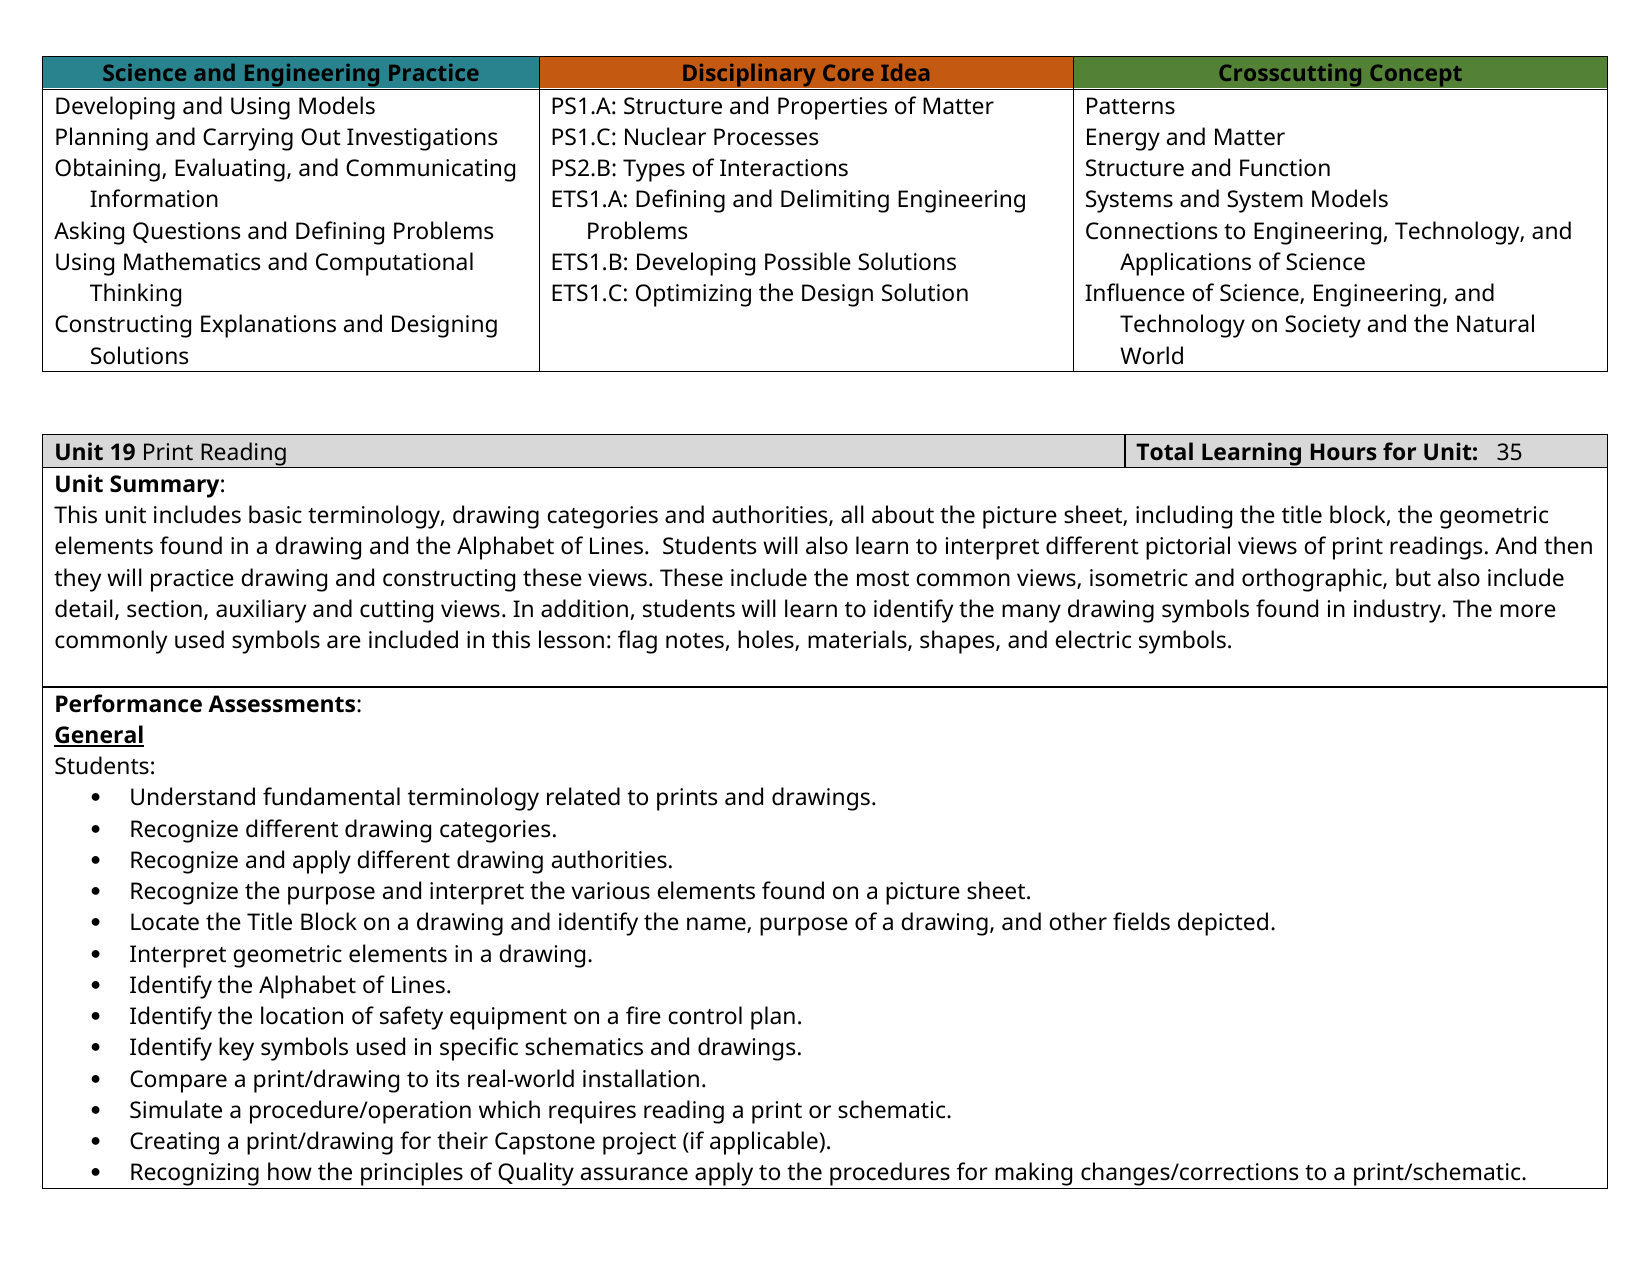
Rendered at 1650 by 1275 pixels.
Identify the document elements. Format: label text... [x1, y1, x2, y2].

table_cell Developing and Using Models Planning and Carrying Out Investigations Obtaining, Evaluating, and Communicating Information Asking Questions and Defining Problems Using Mathematics and Computational Thinking Constructing Explanations and Designing Solutions [43, 90, 539, 371]
table_cell Patterns Energy and Matter Structure and Function Systems and System Models Connections to Engineering, Technology, and Applications of Science Influence of Science, Engineering, and Technology on Society and the Natural World [1074, 90, 1607, 371]
table_cell Unit Summary: This unit includes basic terminology, drawing categories and authorities, all about the picture sheet, including the title block, the geometric elements found in a drawing and the Alphabet of Lines. Students will also learn to interpret different pictorial views of print readings. And then they will practice drawing and constructing these views. These include the most common views, isometric and orthographic, but also include detail, section, auxiliary and cutting views. In addition, students will learn to identify the many drawing symbols found in industry. The more commonly used symbols are included in this lesson: flag notes, holes, materials, shapes, and electric symbols. [43, 468, 1607, 686]
table_header Unit 19 Print Reading [43, 435, 1124, 467]
table_cell Crosscutting Concept [1074, 57, 1607, 88]
table_cell Disciplinary Core Idea [540, 57, 1073, 88]
table_cell PS1.A: Structure and Properties of Matter PS1.C: Nuclear Processes PS2.B: Types of Interactions ETS1.A: Defining and Delimiting Engineering Problems ETS1.B: Developing Possible Solutions ETS1.C: Optimizing the Design Solution [540, 90, 1073, 371]
table_header Total Learning Hours for Unit: 35 [1126, 435, 1607, 467]
table_cell Science and Engineering Practice [43, 57, 539, 88]
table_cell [43, 688, 1607, 1187]
